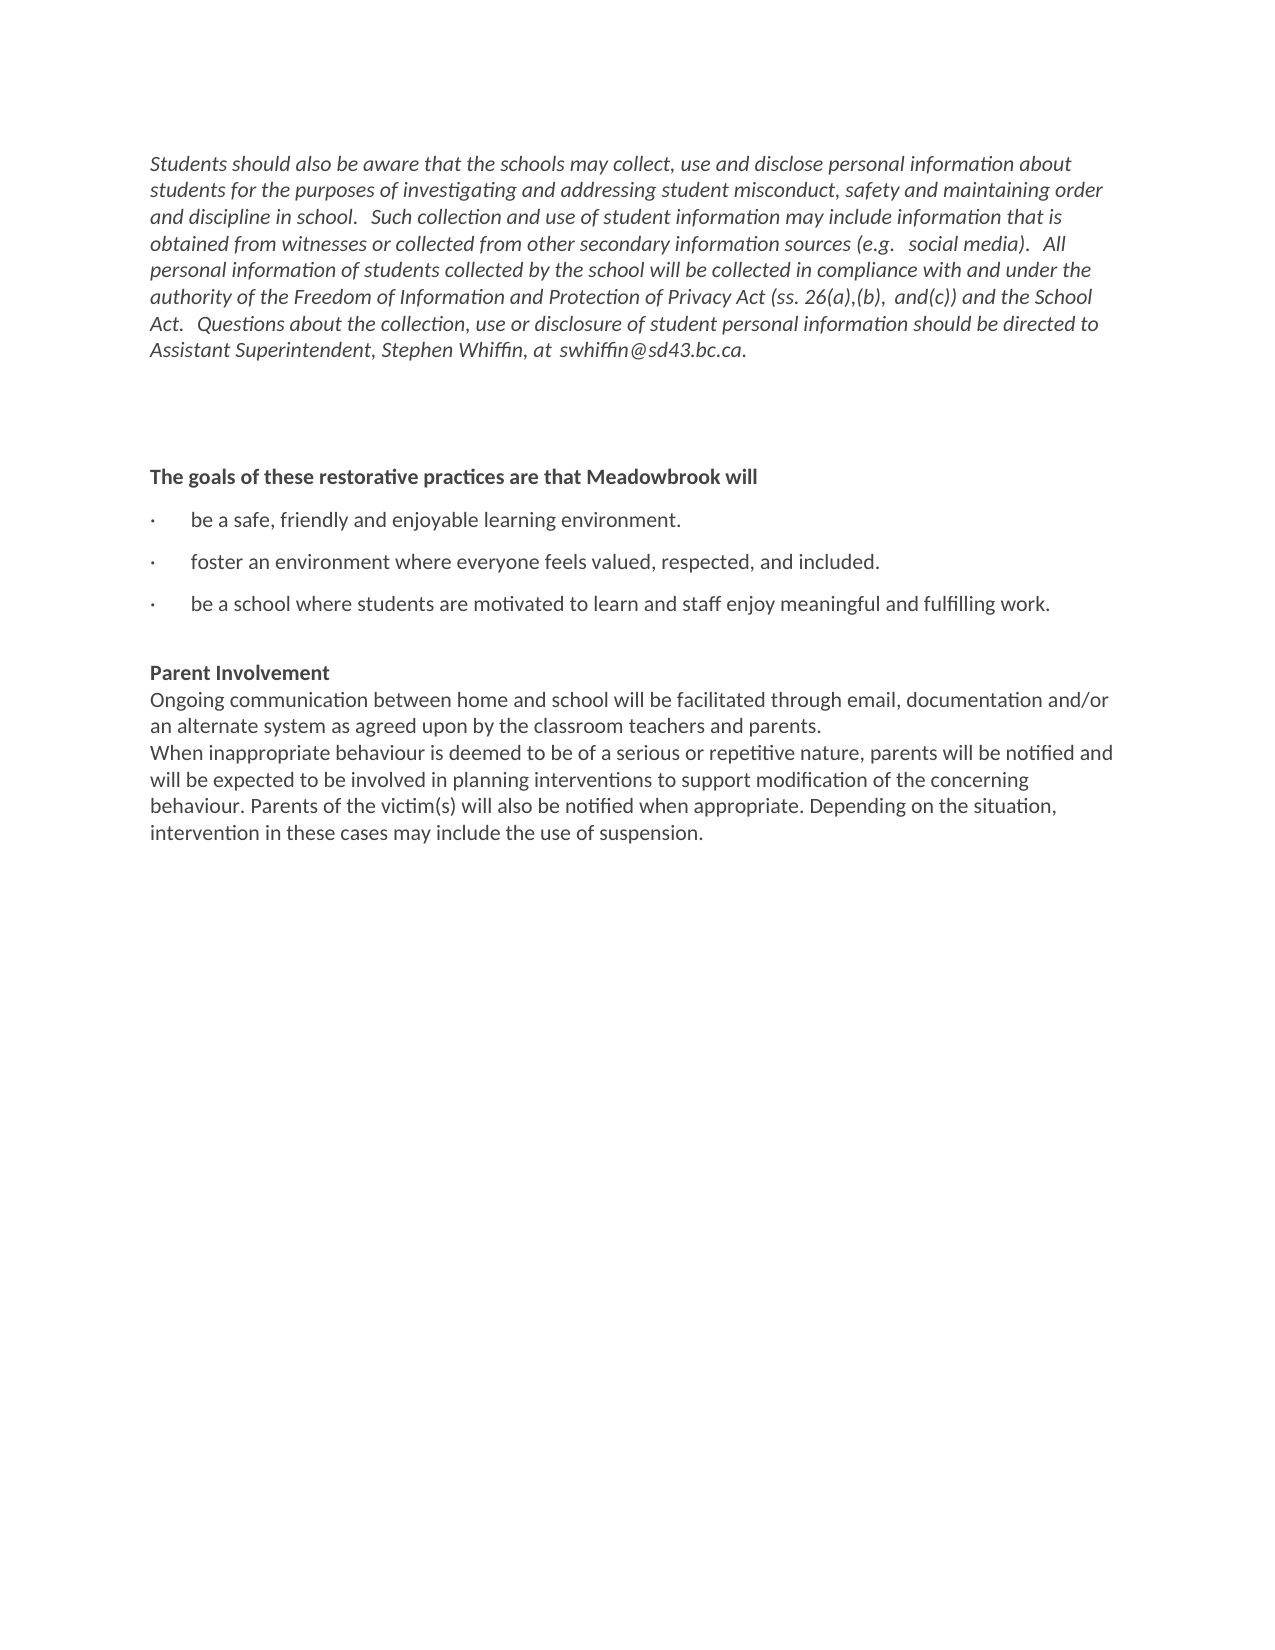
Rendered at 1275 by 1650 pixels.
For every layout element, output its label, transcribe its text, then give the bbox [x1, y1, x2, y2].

text · be a safe, friendly and enjoyable learning environment. [150, 506, 1125, 532]
text The goals of these restorative practices are that Meadowbrook will [150, 463, 1125, 490]
text Students should also be aware that the schools may collect, use and disclose personal information about students for the purposes of investigating and addressing student misconduct, safety and maintaining order and discipline in school. Such collection and use of student information may include information that is obtained from witnesses or collected from other secondary information sources (e.g. social media). All personal information of students collected by the school will be collected in compliance with and under the authority of the Freedom of Information and Protection of Privacy Act (ss. 26(a),(b), and(c)) and the School Act. Questions about the collection, use or disclosure of student personal information should be directed to Assistant Superintendent, Stephen Whiffin, at swhiffin@sd43.bc.ca. [150, 150, 1125, 363]
text Parent Involvement Ongoing communication between home and school will be facilitated through email, documentation and/or an alternate system as agreed upon by the classroom teachers and parents. When inappropriate behaviour is deemed to be of a serious or repetitive nature, parents will be notified and will be expected to be involved in planning interventions to support modification of the concerning behaviour. Parents of the victim(s) will also be notified when appropriate. Depending on the situation, intervention in these cases may include the use of suspension. [150, 659, 1125, 846]
text · foster an environment where everyone feels valued, respected, and included. [150, 548, 1125, 575]
text · be a school where students are motivated to learn and staff enjoy meaningful and fulfilling work. [150, 590, 1125, 644]
